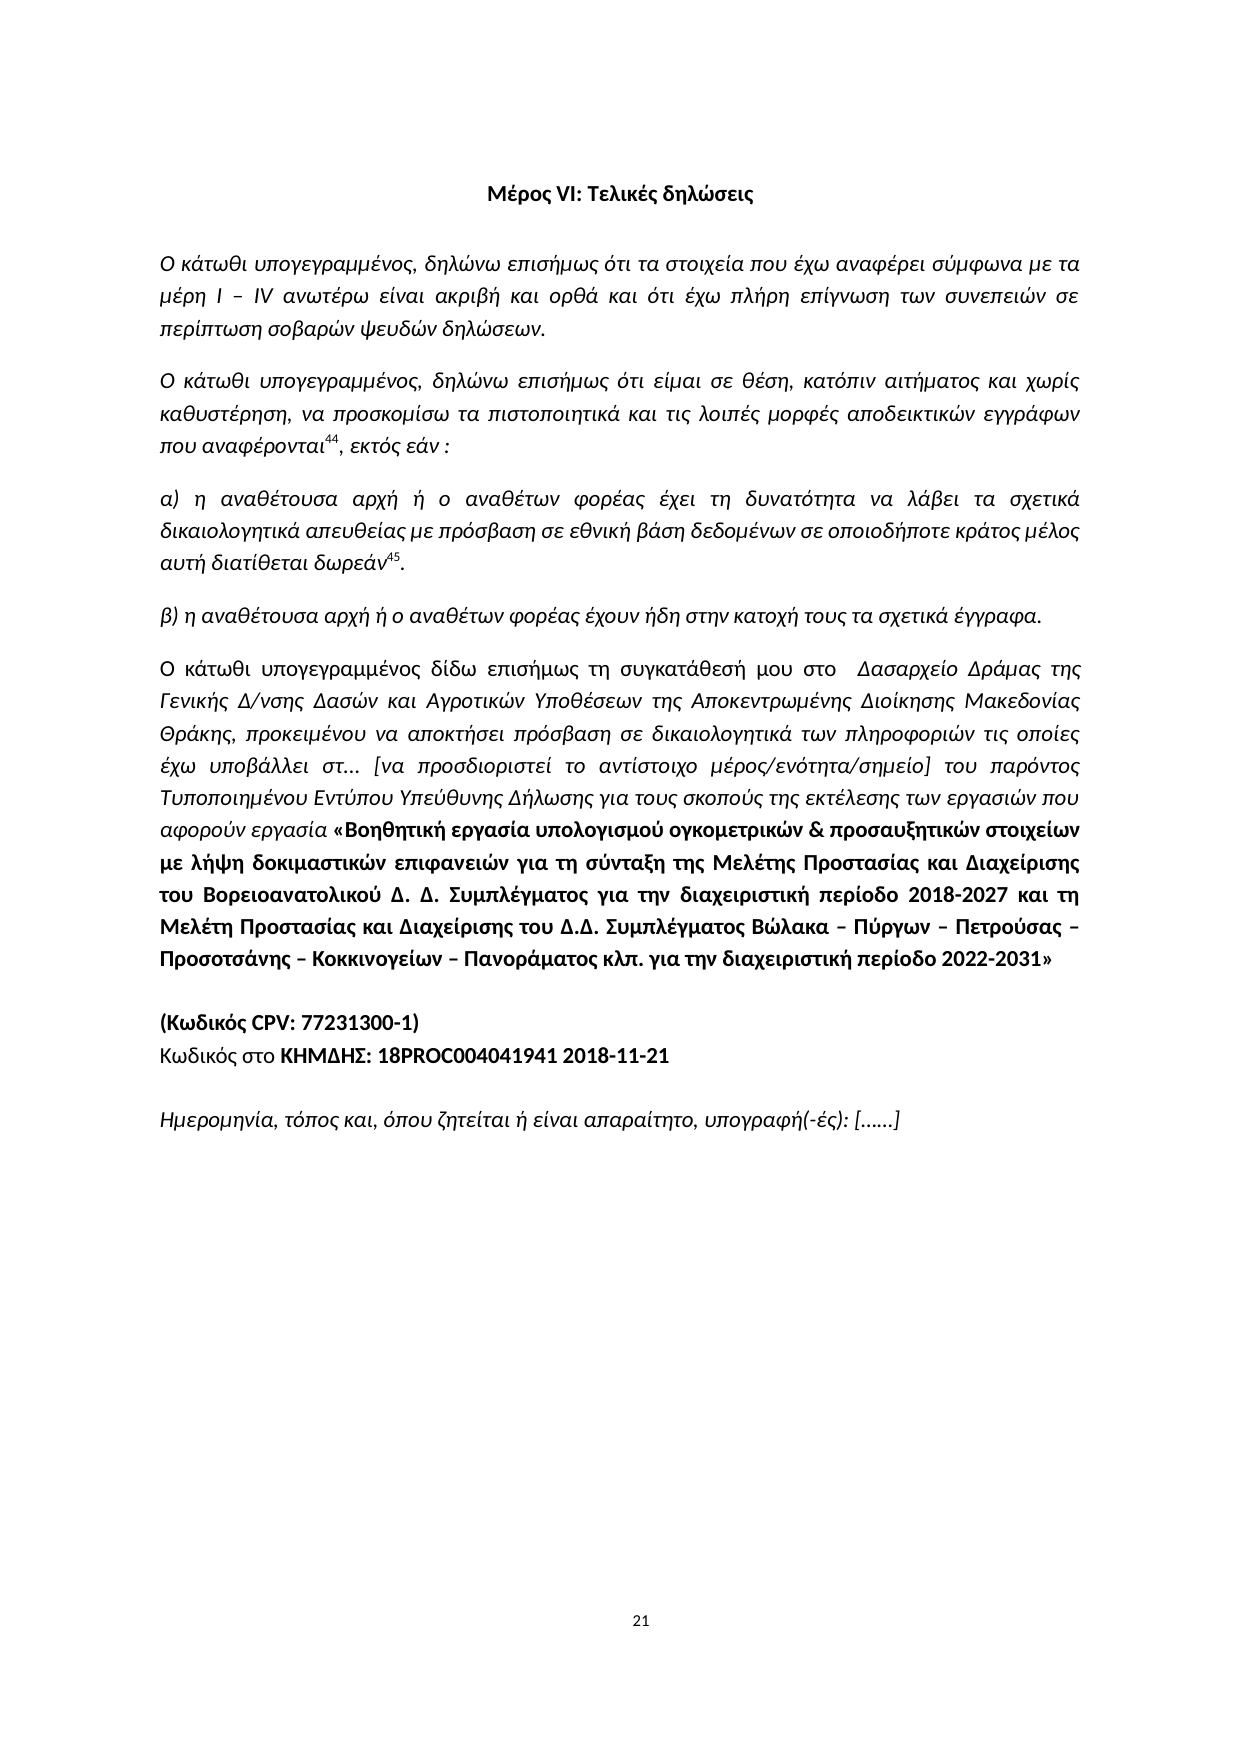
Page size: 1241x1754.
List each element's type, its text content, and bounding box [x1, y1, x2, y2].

title Μέρος VI: Τελικές δηλώσεις [159, 179, 1081, 208]
text α) η αναθέτουσα αρχή ή ο αναθέτων φορέας έχει τη δυνατότητα να λάβει τα σχετικά δικαιολογητικά απευθείας με πρόσβαση σε εθνική βάση δεδομένων σε οποιοδήποτε κράτος μέλος αυτή διατίθεται δωρεάν. [159, 484, 1081, 576]
text β) η αναθέτουσα αρχή ή ο αναθέτων φορέας έχουν ήδη στην κατοχή τους τα σχετικά έγγραφα. [159, 601, 1081, 629]
text Ο κάτωθι υπογεγραμμένος δίδω επισήμως τη συγκατάθεσή μου στο Δασαρχείο Δράμας της Γενικής Δ/νσης Δασών και Αγροτικών Υποθέσεων της Αποκεντρωμένης Διοίκησης Μακεδονίας Θράκης, προκειμένου να αποκτήσει πρόσβαση σε δικαιολογητικά των πληροφοριών τις οποίες έχω υποβάλλει στ... [να προσδιοριστεί το αντίστοιχο μέρος/ενότητα/σημείο] του παρόντος Τυποποιημένου Εντύπου Υπεύθυνης Δήλωσης για τους σκοπούς της εκτέλεσης των εργασιών που αφορούν εργασία «Βοηθητική εργασία υπολογισμού ογκομετρικών & προσαυξητικών στοιχείων με λήψη δοκιμαστικών επιφανειών για τη σύνταξη της Μελέτης Προστασίας και Διαχείρισης του Βορειοανατολικού Δ. Δ. Συμπλέγματος για την διαχειριστική περίοδο 2018-2027 και τη Μελέτη Προστασίας και Διαχείρισης του Δ.Δ. Συμπλέγματος Βώλακα – Πύργων – Πετρούσας – Προσοτσάνης – Κοκκινογείων – Πανοράματος κλπ. για την διαχειριστική περίοδο 2022-2031» [159, 654, 1081, 972]
text Ο κάτωθι υπογεγραμμένος, δηλώνω επισήμως ότι τα στοιχεία που έχω αναφέρει σύμφωνα με τα μέρη Ι – IV ανωτέρω είναι ακριβή και ορθά και ότι έχω πλήρη επίγνωση των συνεπειών σε περίπτωση σοβαρών ψευδών δηλώσεων. [159, 249, 1081, 342]
text Ημερομηνία, τόπος και, όπου ζητείται ή είναι απαραίτητο, υπογραφή(-ές): [……] [159, 1105, 1081, 1133]
text (Κωδικός CPV: 77231300-1) [159, 1008, 1081, 1037]
text Κωδικός στο ΚΗΜΔΗΣ: 18PROC004041941 2018-11-21 [159, 1041, 1081, 1069]
text Ο κάτωθι υπογεγραμμένος, δηλώνω επισήμως ότι είμαι σε θέση, κατόπιν αιτήματος και χωρίς καθυστέρηση, να προσκομίσω τα πιστοποιητικά και τις λοιπές μορφές αποδεικτικών εγγράφων που αναφέρονται, εκτός εάν : [159, 367, 1081, 459]
